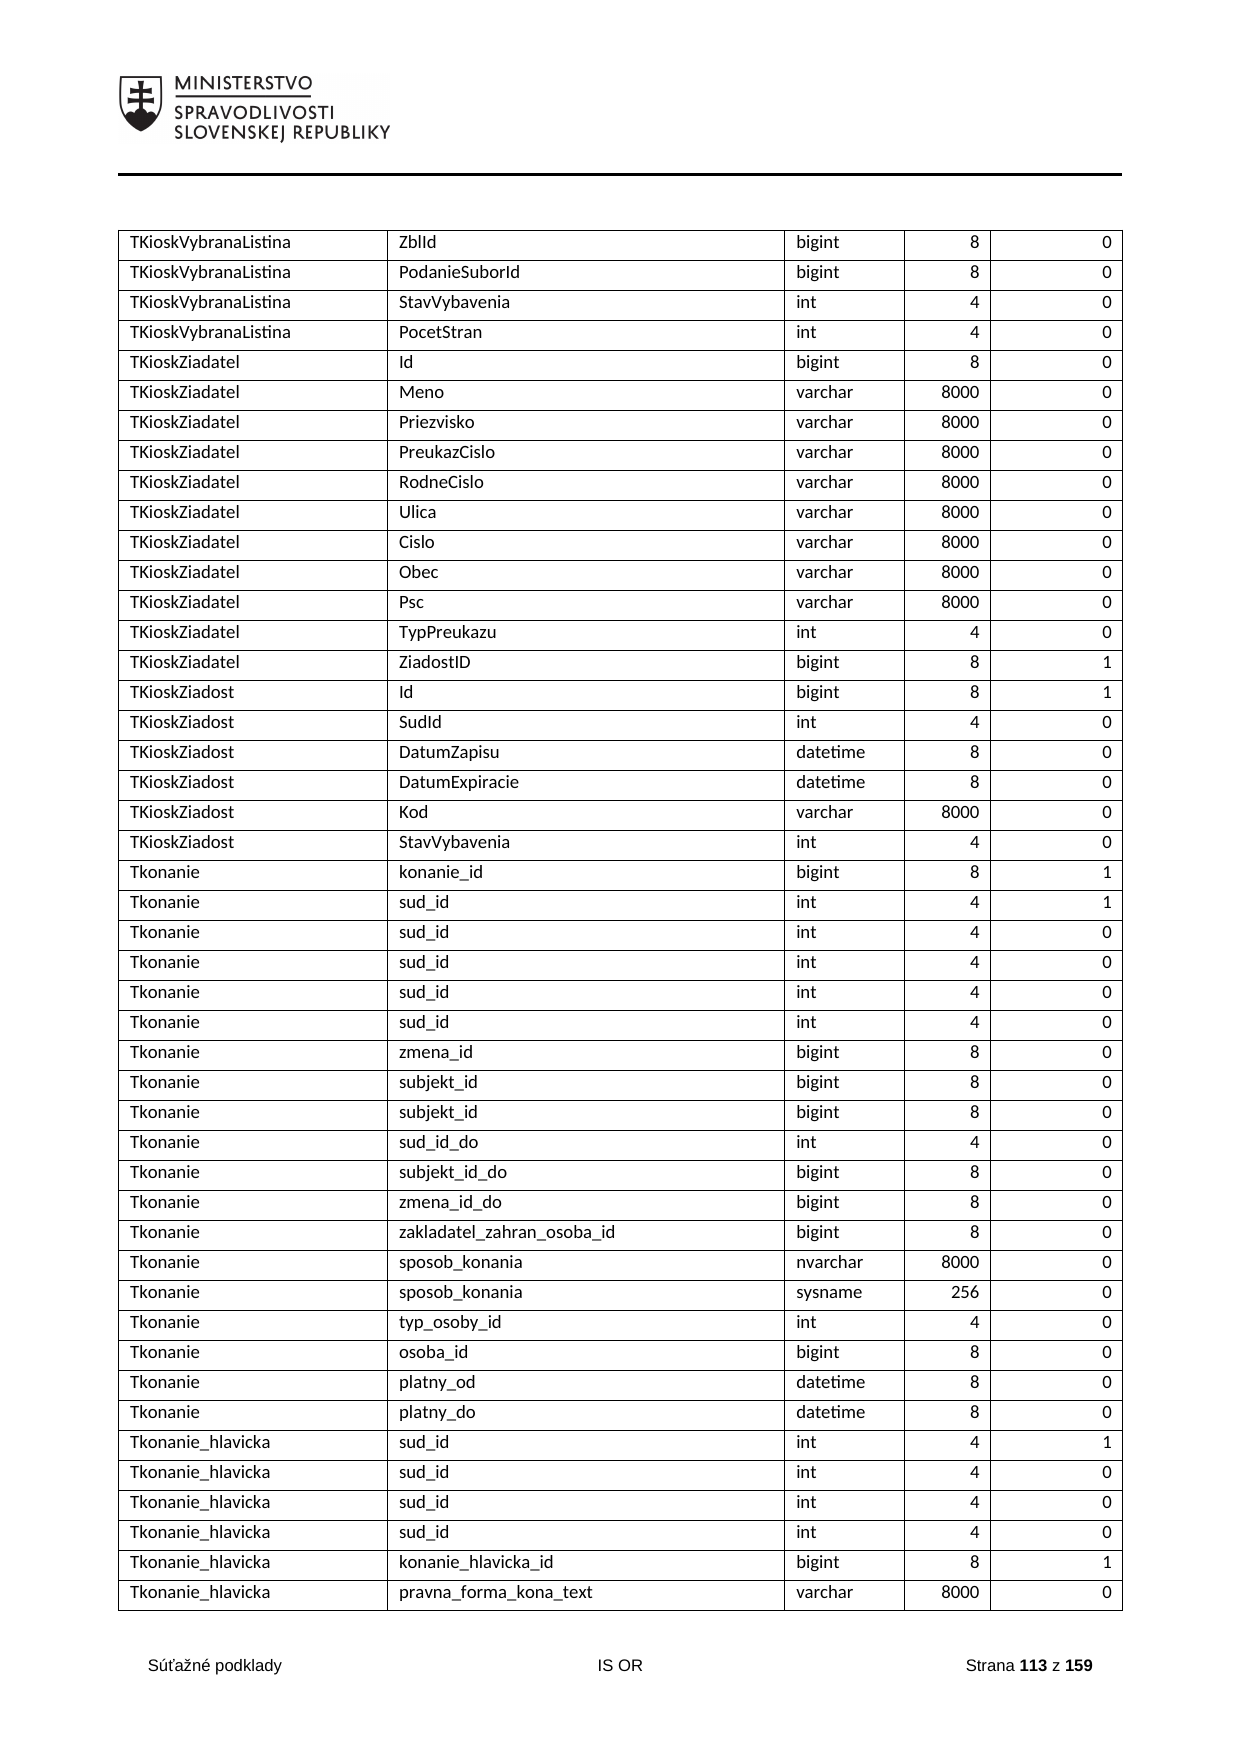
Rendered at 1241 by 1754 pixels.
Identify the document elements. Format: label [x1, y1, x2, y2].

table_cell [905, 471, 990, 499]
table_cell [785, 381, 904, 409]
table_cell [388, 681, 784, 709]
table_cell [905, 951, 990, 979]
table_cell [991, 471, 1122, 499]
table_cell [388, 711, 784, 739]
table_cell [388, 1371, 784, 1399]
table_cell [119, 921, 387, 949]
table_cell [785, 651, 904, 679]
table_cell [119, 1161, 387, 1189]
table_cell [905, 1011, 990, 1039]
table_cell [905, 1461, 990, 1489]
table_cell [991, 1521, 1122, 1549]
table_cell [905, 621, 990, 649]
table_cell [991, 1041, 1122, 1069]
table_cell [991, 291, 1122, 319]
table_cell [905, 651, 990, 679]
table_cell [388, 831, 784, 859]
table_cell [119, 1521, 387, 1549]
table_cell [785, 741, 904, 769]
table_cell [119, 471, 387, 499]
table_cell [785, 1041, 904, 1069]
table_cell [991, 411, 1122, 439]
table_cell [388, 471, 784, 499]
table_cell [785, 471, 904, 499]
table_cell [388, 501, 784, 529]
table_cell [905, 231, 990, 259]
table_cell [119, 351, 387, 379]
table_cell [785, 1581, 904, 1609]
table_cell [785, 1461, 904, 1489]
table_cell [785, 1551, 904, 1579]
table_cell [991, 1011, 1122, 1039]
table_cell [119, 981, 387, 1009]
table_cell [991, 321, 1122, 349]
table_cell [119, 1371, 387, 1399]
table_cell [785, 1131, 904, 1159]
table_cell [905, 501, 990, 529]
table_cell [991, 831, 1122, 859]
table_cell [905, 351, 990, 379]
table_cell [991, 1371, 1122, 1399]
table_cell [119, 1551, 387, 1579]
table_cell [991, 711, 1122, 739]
picture [118, 73, 390, 144]
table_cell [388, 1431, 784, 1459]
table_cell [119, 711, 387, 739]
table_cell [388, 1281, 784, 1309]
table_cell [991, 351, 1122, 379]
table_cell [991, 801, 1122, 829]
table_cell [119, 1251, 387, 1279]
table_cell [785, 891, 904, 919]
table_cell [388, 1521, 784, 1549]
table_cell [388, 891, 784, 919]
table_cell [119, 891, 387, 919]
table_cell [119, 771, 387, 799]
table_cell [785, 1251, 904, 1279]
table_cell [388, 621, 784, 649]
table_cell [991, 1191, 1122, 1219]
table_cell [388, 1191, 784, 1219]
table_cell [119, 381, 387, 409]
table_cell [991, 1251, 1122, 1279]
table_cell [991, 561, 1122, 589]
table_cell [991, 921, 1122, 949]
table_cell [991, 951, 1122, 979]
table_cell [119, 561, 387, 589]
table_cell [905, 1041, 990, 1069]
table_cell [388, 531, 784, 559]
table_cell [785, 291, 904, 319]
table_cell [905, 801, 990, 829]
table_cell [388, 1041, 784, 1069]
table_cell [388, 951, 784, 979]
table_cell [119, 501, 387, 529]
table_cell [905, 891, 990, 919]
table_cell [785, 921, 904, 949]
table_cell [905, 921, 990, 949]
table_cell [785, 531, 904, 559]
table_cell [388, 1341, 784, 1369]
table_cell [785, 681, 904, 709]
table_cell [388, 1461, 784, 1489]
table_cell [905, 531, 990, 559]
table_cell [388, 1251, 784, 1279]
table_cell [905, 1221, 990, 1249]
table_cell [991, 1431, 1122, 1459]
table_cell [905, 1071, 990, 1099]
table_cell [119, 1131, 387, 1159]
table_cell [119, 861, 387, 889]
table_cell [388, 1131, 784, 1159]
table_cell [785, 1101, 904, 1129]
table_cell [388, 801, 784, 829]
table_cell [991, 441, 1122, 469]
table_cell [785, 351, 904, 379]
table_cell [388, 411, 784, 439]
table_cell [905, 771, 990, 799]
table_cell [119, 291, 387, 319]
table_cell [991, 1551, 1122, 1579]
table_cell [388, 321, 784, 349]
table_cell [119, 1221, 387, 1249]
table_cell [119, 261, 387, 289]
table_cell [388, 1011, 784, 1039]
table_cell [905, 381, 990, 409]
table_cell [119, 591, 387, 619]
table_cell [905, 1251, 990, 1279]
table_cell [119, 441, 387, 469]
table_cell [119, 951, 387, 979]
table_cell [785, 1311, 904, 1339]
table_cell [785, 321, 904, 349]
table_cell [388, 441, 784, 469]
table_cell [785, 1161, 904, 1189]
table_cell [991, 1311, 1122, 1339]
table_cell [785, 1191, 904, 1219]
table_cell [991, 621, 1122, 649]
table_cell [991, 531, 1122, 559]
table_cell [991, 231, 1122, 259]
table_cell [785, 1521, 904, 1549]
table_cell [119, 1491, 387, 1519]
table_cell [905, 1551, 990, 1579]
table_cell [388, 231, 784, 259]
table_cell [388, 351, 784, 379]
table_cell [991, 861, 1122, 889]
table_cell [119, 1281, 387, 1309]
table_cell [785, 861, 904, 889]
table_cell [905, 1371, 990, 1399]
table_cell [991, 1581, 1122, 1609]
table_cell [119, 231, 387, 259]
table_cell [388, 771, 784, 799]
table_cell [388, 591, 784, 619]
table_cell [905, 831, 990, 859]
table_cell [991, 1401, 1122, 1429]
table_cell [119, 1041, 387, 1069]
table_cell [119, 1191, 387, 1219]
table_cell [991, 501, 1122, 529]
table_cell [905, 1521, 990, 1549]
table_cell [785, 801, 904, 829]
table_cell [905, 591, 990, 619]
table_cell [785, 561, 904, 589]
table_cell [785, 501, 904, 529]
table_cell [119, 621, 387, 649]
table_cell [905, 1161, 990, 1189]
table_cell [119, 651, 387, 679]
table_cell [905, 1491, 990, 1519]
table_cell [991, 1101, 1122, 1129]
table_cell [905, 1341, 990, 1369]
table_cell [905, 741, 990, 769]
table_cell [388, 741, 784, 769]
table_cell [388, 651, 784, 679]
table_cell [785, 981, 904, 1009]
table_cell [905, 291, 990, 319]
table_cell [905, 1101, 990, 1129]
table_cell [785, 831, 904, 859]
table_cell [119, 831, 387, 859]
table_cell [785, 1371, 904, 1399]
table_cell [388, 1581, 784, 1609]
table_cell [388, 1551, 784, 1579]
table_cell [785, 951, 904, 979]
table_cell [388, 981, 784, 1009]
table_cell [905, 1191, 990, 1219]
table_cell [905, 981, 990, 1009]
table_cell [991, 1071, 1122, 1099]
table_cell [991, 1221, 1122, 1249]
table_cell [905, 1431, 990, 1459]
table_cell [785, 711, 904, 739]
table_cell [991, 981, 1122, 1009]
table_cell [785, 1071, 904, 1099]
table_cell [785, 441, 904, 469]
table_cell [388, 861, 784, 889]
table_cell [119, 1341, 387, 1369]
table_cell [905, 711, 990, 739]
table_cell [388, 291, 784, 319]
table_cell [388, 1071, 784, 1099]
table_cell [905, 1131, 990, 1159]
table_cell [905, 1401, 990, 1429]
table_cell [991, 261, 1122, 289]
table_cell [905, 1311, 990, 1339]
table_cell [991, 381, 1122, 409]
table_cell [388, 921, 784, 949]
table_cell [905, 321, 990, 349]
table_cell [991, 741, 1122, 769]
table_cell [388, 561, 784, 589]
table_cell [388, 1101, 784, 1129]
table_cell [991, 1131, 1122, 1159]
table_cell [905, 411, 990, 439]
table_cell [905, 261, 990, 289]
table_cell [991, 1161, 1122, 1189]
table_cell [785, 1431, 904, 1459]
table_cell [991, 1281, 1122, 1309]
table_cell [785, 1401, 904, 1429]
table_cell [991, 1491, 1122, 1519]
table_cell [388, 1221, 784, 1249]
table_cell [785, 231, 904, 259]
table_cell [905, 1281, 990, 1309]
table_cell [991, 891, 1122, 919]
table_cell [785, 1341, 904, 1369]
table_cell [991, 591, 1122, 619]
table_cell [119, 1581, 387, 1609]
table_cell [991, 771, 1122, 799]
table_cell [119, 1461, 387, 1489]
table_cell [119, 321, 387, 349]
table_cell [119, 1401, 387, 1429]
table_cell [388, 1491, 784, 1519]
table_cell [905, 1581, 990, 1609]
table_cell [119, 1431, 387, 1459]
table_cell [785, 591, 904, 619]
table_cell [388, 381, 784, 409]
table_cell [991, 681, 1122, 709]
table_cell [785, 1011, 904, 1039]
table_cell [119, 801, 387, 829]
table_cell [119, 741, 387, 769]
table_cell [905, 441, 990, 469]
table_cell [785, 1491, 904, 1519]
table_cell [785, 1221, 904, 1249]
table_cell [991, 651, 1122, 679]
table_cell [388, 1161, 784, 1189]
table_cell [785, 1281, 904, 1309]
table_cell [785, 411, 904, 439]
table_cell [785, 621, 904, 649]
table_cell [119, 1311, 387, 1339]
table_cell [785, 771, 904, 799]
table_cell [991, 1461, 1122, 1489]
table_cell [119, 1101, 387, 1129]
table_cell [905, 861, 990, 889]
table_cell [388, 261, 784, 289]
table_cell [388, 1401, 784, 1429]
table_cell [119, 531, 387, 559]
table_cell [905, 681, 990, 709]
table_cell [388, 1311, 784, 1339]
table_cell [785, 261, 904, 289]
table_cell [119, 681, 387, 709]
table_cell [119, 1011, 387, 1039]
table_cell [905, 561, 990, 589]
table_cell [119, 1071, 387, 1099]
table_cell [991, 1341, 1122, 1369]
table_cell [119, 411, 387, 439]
